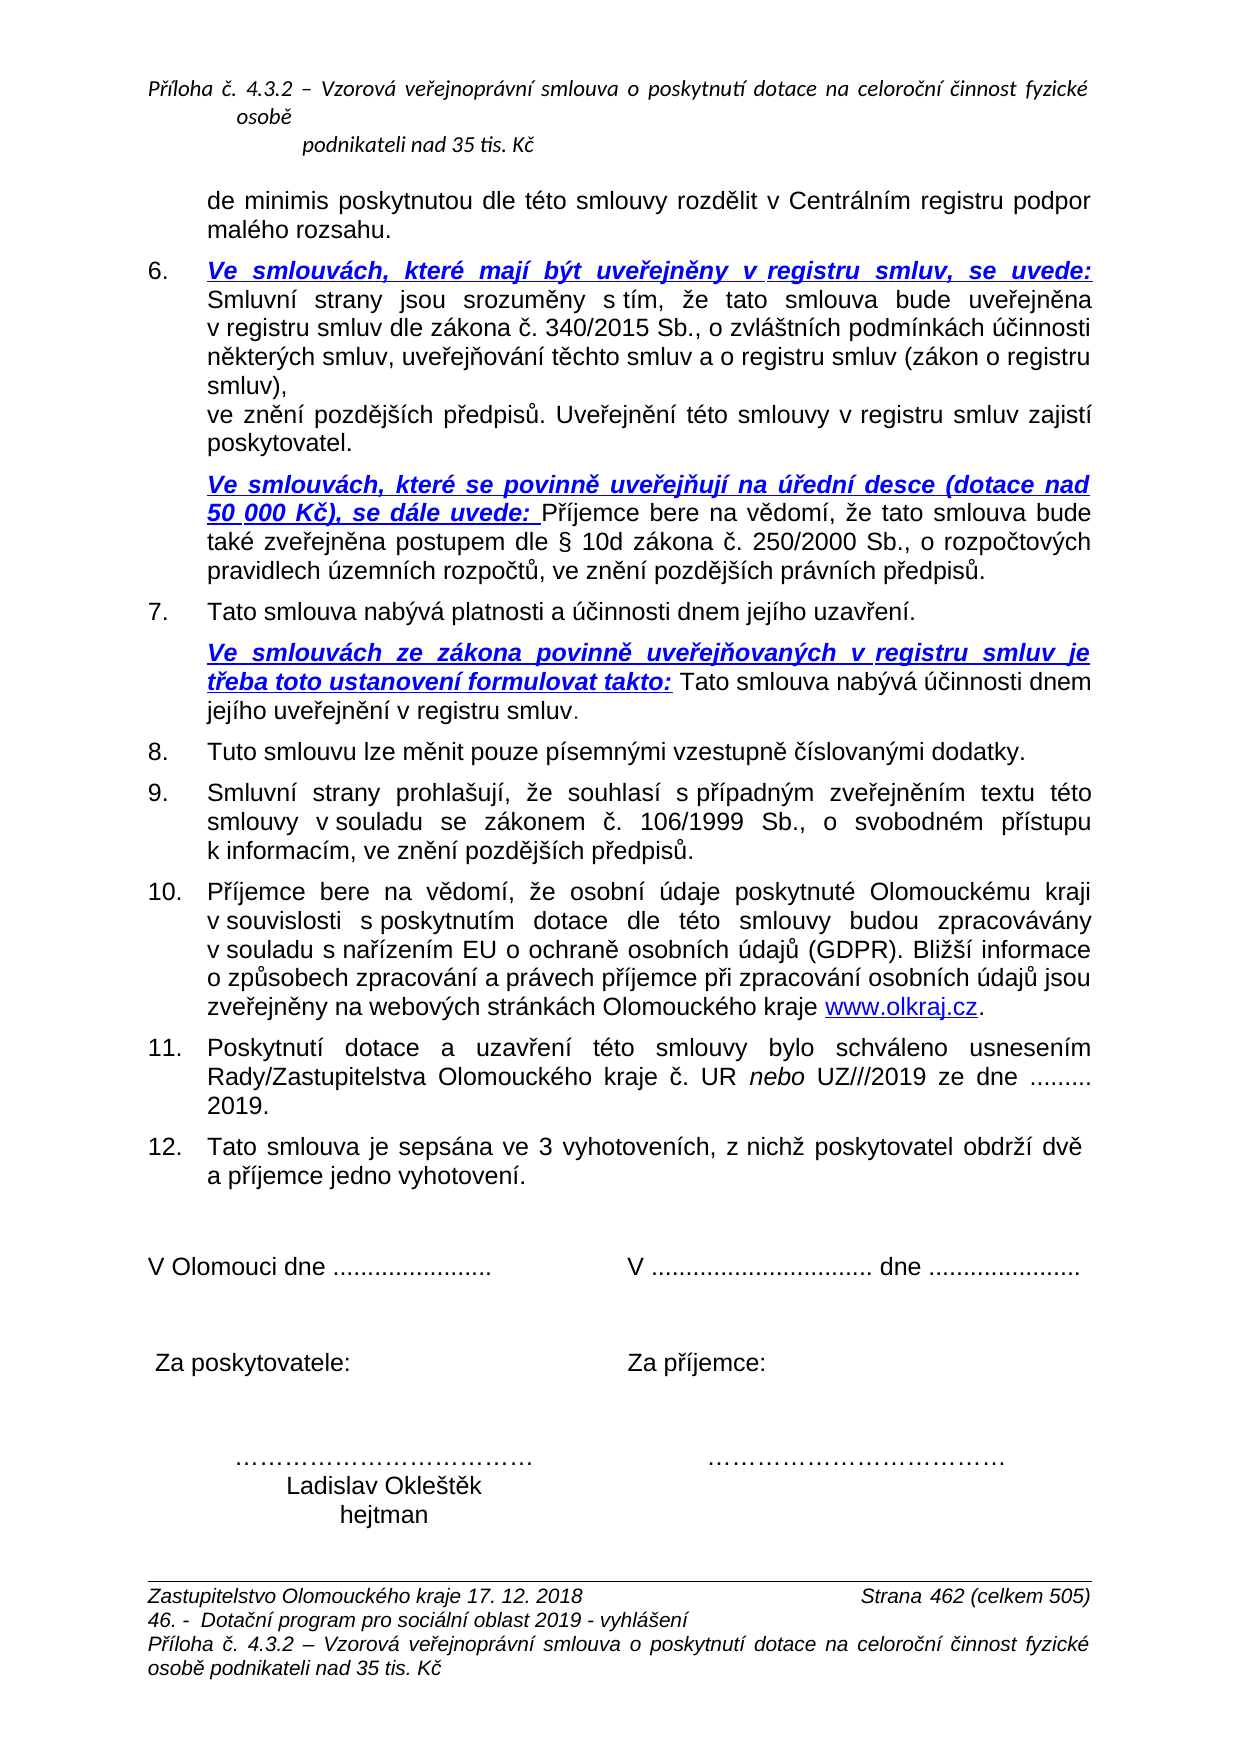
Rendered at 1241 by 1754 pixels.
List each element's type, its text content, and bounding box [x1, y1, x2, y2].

text Ve smlouvách, které se povinně uveřejňují na úřední desce (dotace nad 50 000 Kč), se dále uvede: Příjemce bere na vědomí, že tato smlouva bude také zveřejněna postupem dle § 10d zákona č. 250/2000 Sb., o rozpočtových pravidlech územních rozpočtů, ve znění pozdějších právních předpisů. [207, 469, 1092, 584]
table_cell ……………………………… [620, 1413, 1092, 1528]
text Ve smlouvách ze zákona povinně uveřejňovaných v registru smluv je třeba toto ustanovení formulovat takto: Tato smlouva nabývá účinnosti dnem jejího uveřejnění v registru smluv. [207, 638, 1092, 724]
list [148, 186, 1092, 243]
list Příjemce bere na vědomí, že osobní údaje poskytnuté Olomouckému kraji v souvislosti s poskytnutím dotace dle této smlouvy budou zpracovávány v souladu s nařízením EU o ochraně osobních údajů (GDPR). Bližší informace o způsobech zpracování a právech příjemce při zpracování osobních údajů jsou zveřejněny na webových stránkách Olomouckého kraje www.olkraj.cz. [148, 877, 1092, 1021]
table_header Za příjemce: [620, 1343, 1092, 1413]
table_cell ……………………………… Ladislav Okleštěk hejtman [148, 1413, 620, 1528]
list Smluvní strany prohlašují, že souhlasí s případným zveřejněním textu této smlouvy v souladu se zákonem č. 106/1999 Sb., o svobodném přístupu k informacím, ve znění pozdějších předpisů. [148, 778, 1092, 864]
list Tuto smlouvu lze měnit pouze písemnými vzestupně číslovanými dodatky. [148, 737, 1092, 766]
list Tato smlouva je sepsána ve 3 vyhotoveních, z nichž poskytovatel obdrží dvě a příjemce jedno vyhotovení. [148, 1132, 1092, 1189]
table_header Za poskytovatele: [148, 1343, 620, 1413]
list Ve smlouvách, které mají být uveřejněny v registru smluv, se uvede: Smluvní strany jsou srozuměny s tím, že tato smlouva bude uveřejněna v registru smluv dle zákona č. 340/2015 Sb., o zvláštních podmínkách účinnosti některých smluv, uveřejňování těchto smluv a o registru smluv (zákon o registru smluv), ve znění pozdějších předpisů. Uveřejnění této smlouvy v registru smluv zajistí poskytovatel. [148, 256, 1092, 457]
list Tato smlouva nabývá platnosti a účinnosti dnem jejího uzavření. [148, 597, 1092, 626]
text V Olomouci dne ....................... V ................................ dne ...................... [148, 1252, 1092, 1281]
list Poskytnutí dotace a uzavření této smlouvy bylo schváleno usnesením Rady/Zastupitelstva Olomouckého kraje č. UR nebo UZ///2019 ze dne ......... 2019. [148, 1033, 1092, 1119]
